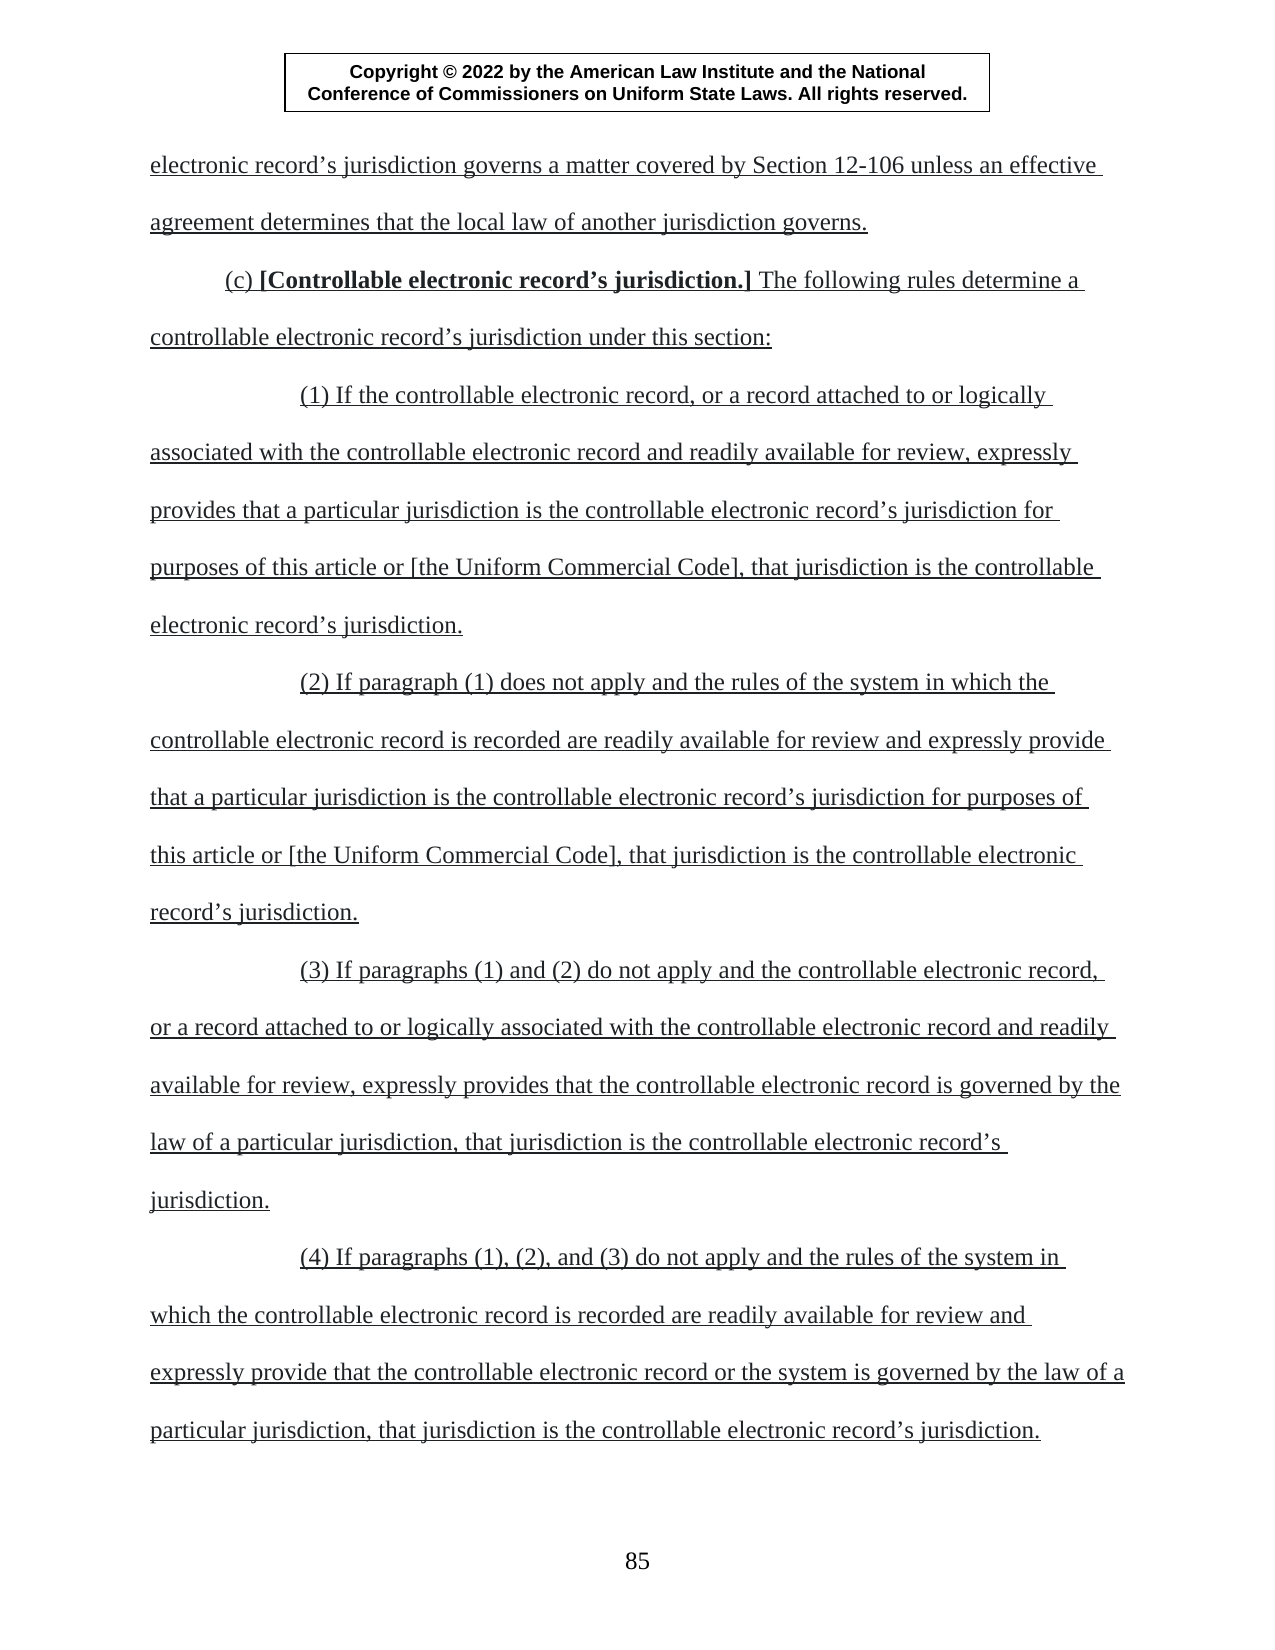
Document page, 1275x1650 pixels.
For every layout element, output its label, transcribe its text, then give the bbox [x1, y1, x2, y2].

text (4) If paragraphs (1), (2), and (3) do not apply and the rules of the system in which the controllable electronic record is recorded are readily available for review and expressly provide that the controllable electronic record or the system is governed by the law of a particular jurisdiction, that jurisdiction is the controllable electronic record’s jurisdiction. [150, 1384, 1125, 1444]
text (4) If paragraphs (1), (2), and (3) do not apply and the rules of the system in which the controllable electronic record is recorded are readily available for review and expressly provide that the controllable electronic record or the system is governed by the law of a particular jurisdiction, that jurisdiction is the controllable electronic record’s jurisdiction. [150, 1242, 1125, 1382]
text (1) If the controllable electronic record, or a record attached to or logically associated with the controllable electronic record and readily available for review, expressly provides that a particular jurisdiction is the controllable electronic record’s jurisdiction for purposes of this article or [the Uniform Commercial Code], that jurisdiction is the controllable electronic record’s jurisdiction. [150, 380, 1125, 639]
text (c) [Controllable electronic record’s jurisdiction.] The following rules determine a controllable electronic record’s jurisdiction under this section: [150, 265, 1125, 351]
text (3) If paragraphs (1) and (2) do not apply and the controllable electronic record, or a record attached to or logically associated with the controllable electronic record and readily available for review, expressly provides that the controllable electronic record is governed by the law of a particular jurisdiction, that jurisdiction is the controllable electronic record’s jurisdiction. [150, 955, 1125, 1214]
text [150, 150, 1125, 236]
text (2) If paragraph (1) does not apply and the rules of the system in which the controllable electronic record is recorded are readily available for review and expressly provide that a particular jurisdiction is the controllable electronic record’s jurisdiction for purposes of this article or [the Uniform Commercial Code], that jurisdiction is the controllable electronic record’s jurisdiction. [150, 667, 1125, 926]
